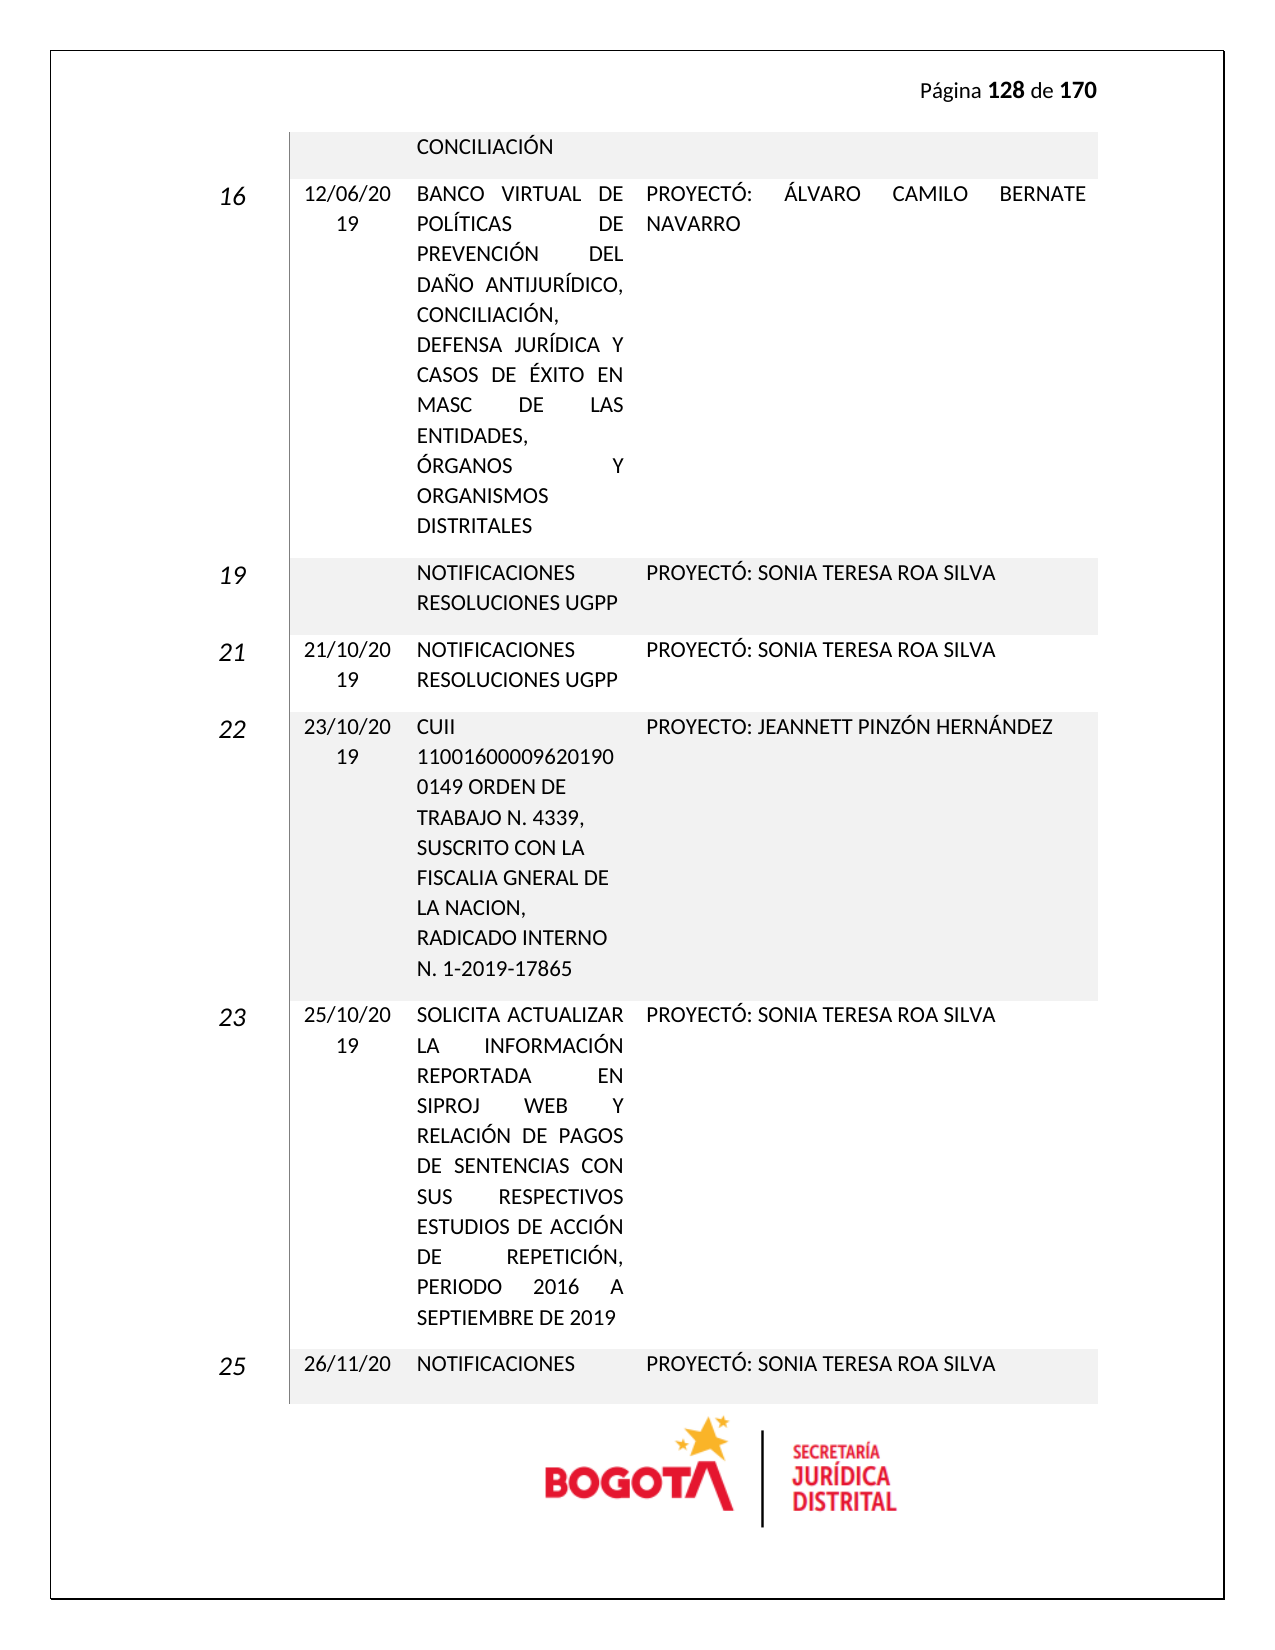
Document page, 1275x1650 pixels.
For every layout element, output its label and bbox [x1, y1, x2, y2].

picture [533, 1406, 917, 1548]
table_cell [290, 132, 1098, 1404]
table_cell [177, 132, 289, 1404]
